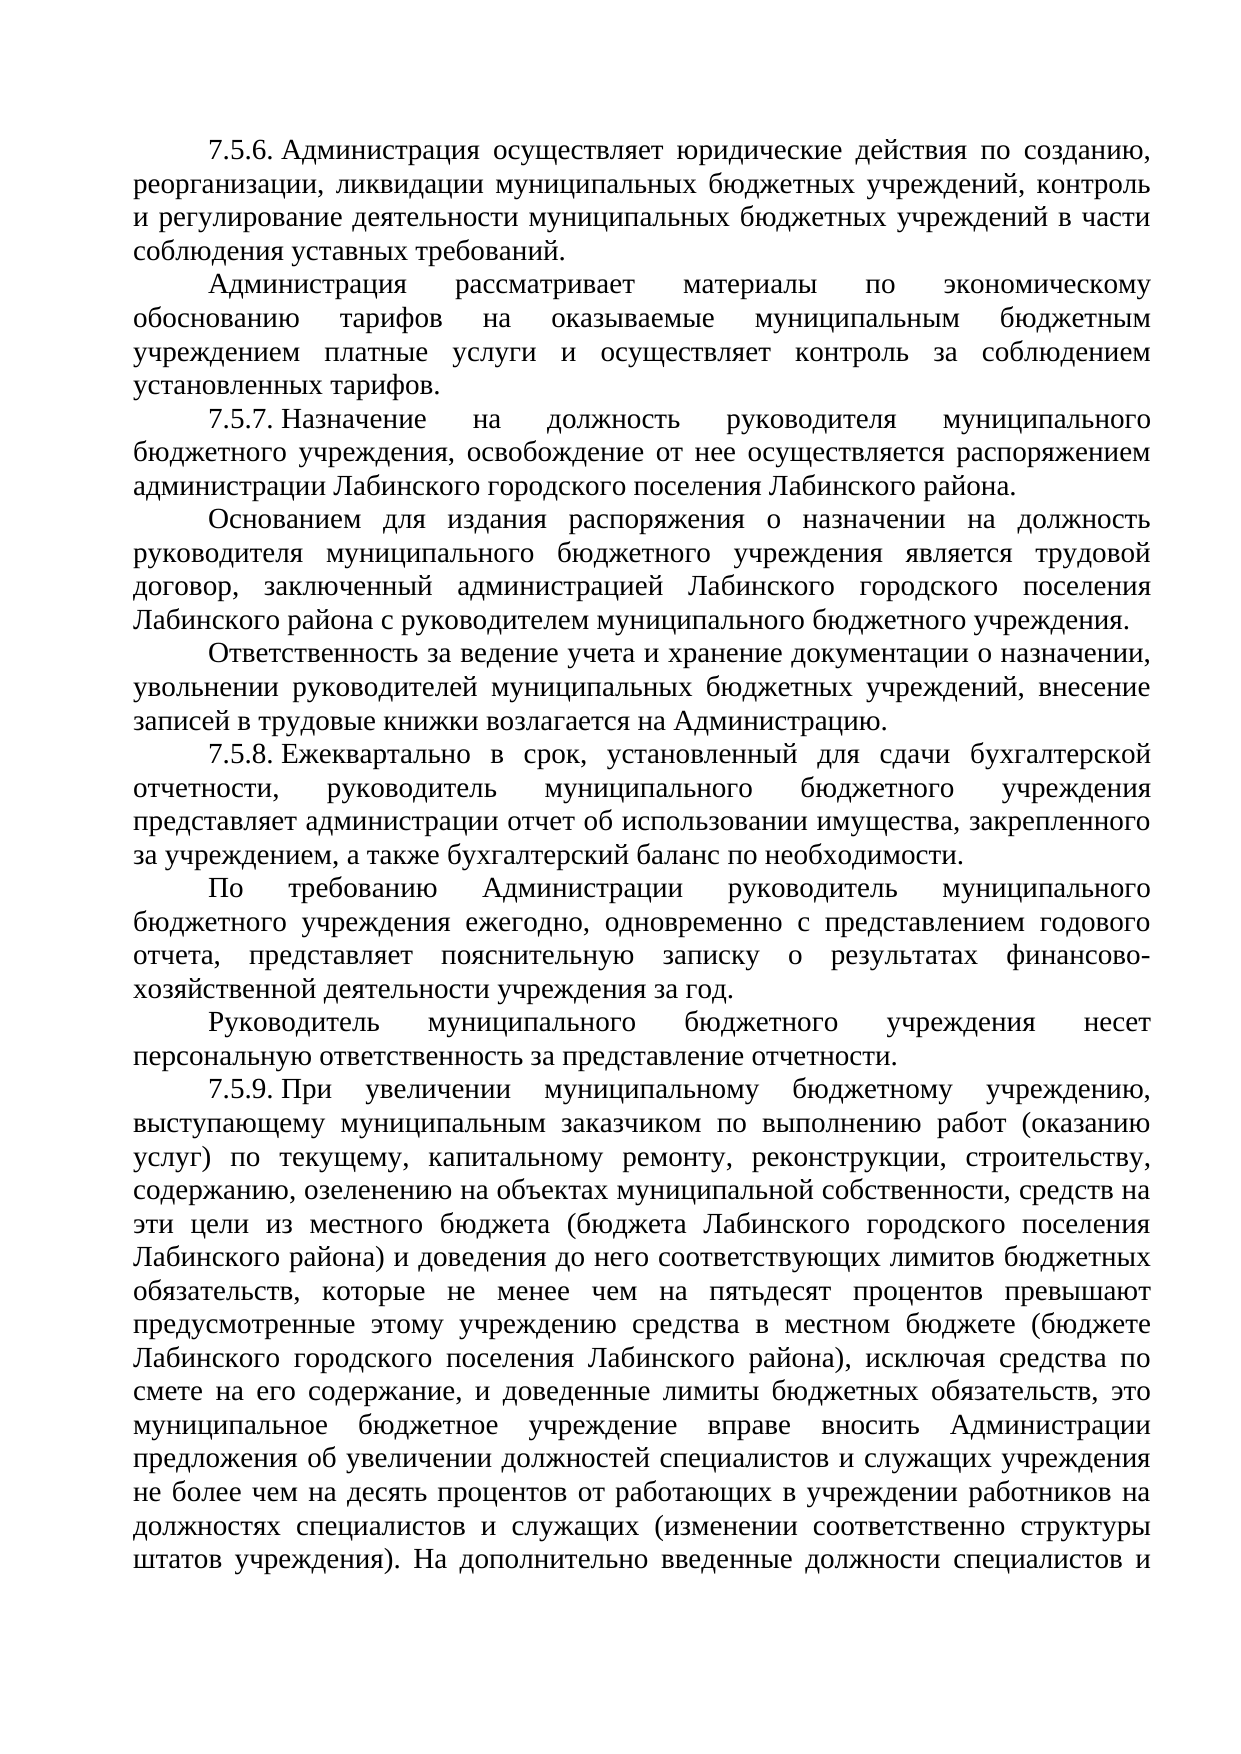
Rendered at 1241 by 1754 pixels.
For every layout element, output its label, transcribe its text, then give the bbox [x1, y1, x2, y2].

text Администрация рассматривает материалы по экономическому обоснованию тарифов на оказываемые муниципальным бюджетным учреждением платные услуги и осуществляет контроль за соблюдением установленных тарифов. [133, 267, 1152, 401]
text Ответственность за ведение учета и хранение документации о назначении, увольнении руководителей муниципальных бюджетных учреждений, внесение записей в трудовые книжки возлагается на Администрацию. [133, 636, 1152, 736]
text Основанием для издания распоряжения о назначении на должность руководителя муниципального бюджетного учреждения является трудовой договор, заключенный администрацией Лабинского городского поселения Лабинского района с руководителем муниципального бюджетного учреждения. [133, 501, 1152, 636]
text 7.5.7. Назначение на должность руководителя муниципального бюджетного учреждения, освобождение от нее осуществляется распоряжением администрации Лабинского городского поселения Лабинского района. [133, 401, 1152, 501]
text По требованию Администрации руководитель муниципального бюджетного учреждения ежегодно, одновременно с представлением годового отчета, представляет пояснительную записку о результатах финансово-хозяйственной деятельности учреждения за год. [133, 870, 1152, 1004]
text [133, 1072, 1152, 1575]
text Руководитель муниципального бюджетного учреждения несет персональную ответственность за представление отчетности. [133, 1004, 1152, 1072]
text 7.5.6. Администрация осуществляет юридические действия по созданию, реорганизации, ликвидации муниципальных бюджетных учреждений, контроль и регулирование деятельности муниципальных бюджетных учреждений в части соблюдения уставных требований. [133, 132, 1152, 267]
text 7.5.8. Ежеквартально в срок, установленный для сдачи бухгалтерской отчетности, руководитель муниципального бюджетного учреждения представляет администрации отчет об использовании имущества, закрепленного за учреждением, а также бухгалтерский баланс по необходимости. [133, 736, 1152, 870]
